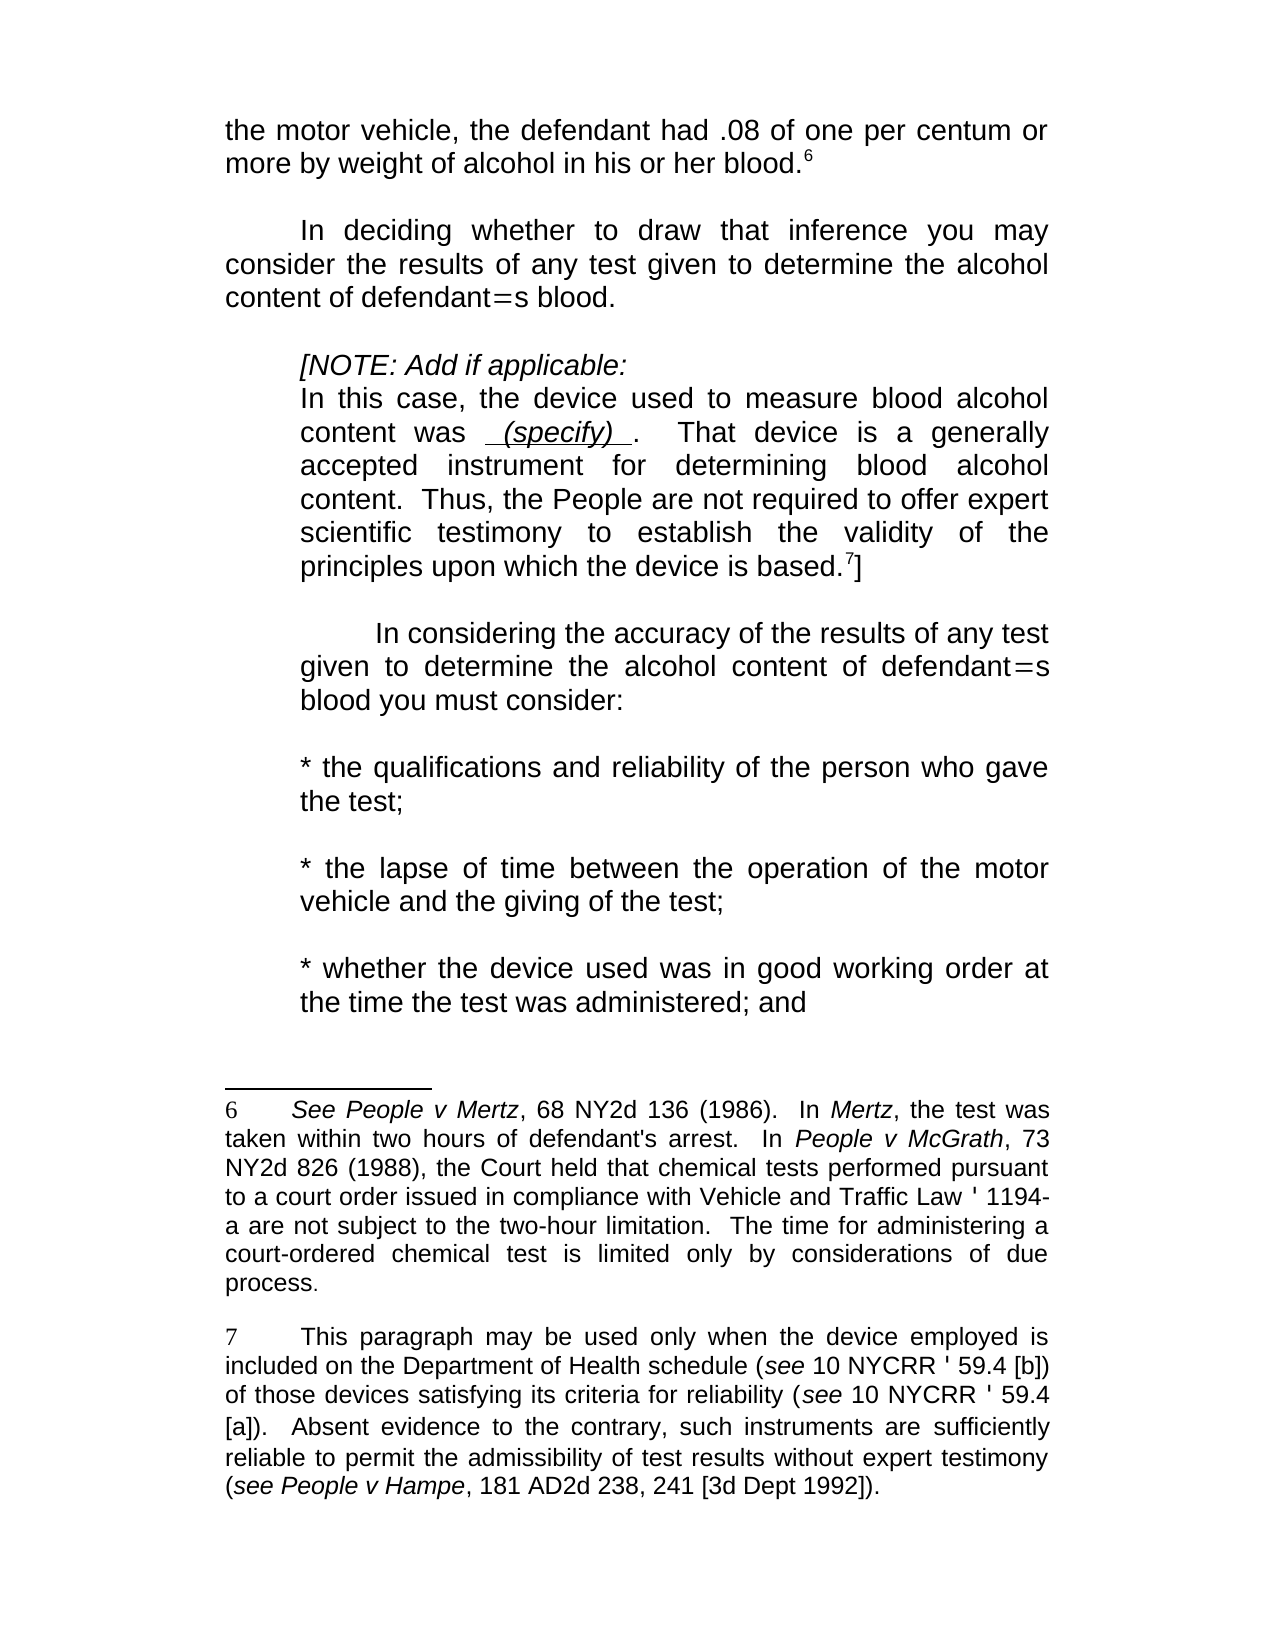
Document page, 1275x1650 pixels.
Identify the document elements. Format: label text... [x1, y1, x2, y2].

text * the lapse of time between the operation of the motor vehicle and the giving of the test; [300, 851, 1050, 918]
text In considering the accuracy of the results of any test given to determine the alcohol content of defendants blood you must consider: [300, 616, 1050, 717]
text * whether the device used was in good working order at the time the test was administered; and [300, 951, 1050, 1018]
text In deciding whether to draw that inference you may consider the results of any test given to determine the alcohol content of defendants blood. [225, 213, 1050, 314]
text A finding that the defendant operated a motor vehicle, and that thereafter the defendant had .08 of one per centum or more by weight of alcohol in his or her blood permits, but does not require, the inference that, at the time of the operation of the motor vehicle, the defendant had .08 of one per centum or more by weight of alcohol in his or her blood. [225, 112, 1050, 179]
text * the qualifications and reliability of the person who gave the test; [300, 750, 1050, 817]
text [NOTE: Add if applicable: [225, 347, 1050, 381]
text In this case, the device used to measure blood alcohol content was (specify) . That device is a generally accepted instrument for determining blood alcohol content. Thus, the People are not required to offer expert scientific testimony to establish the validity of the principles upon which the device is based.] [300, 381, 1050, 582]
